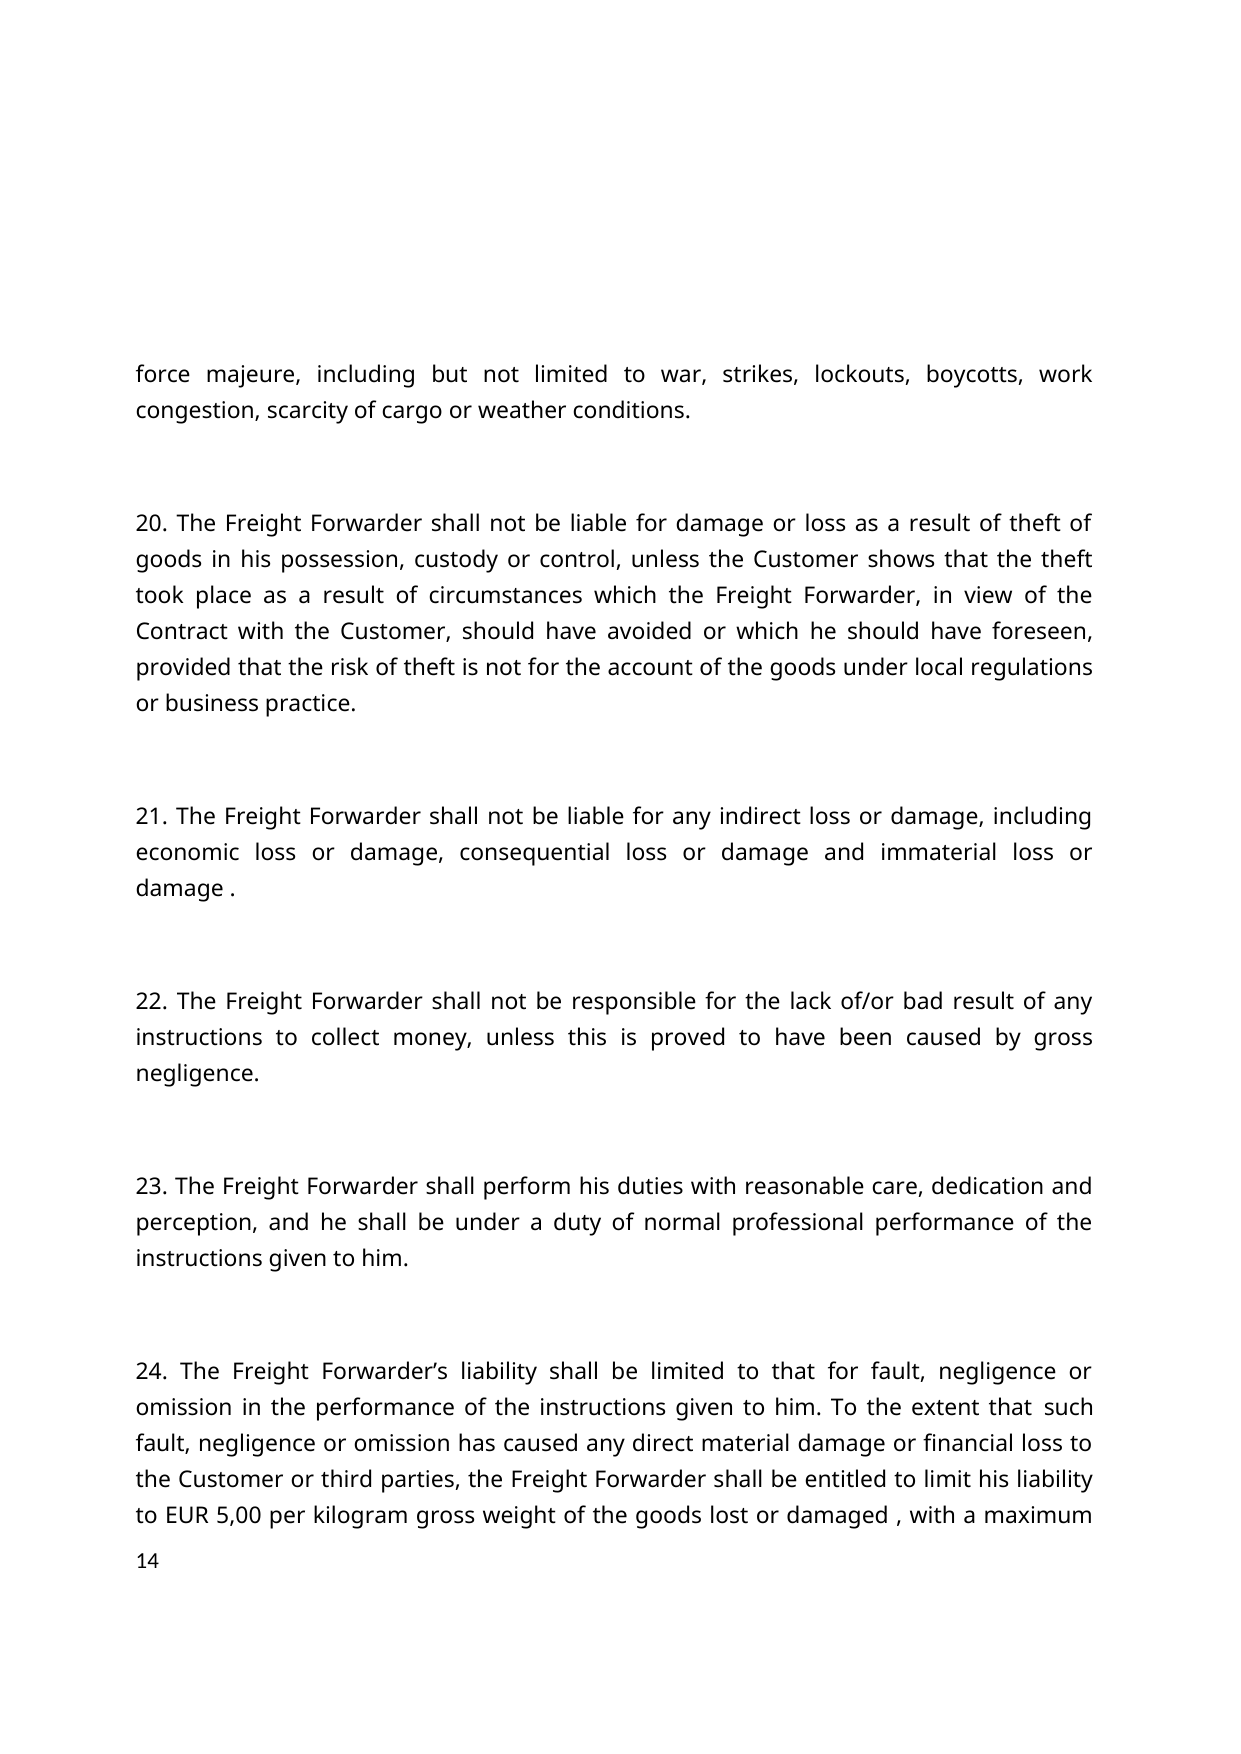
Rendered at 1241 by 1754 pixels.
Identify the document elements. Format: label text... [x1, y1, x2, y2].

text 21. The Freight Forwarder shall not be liable for any indirect loss or damage, including economic loss or damage, consequential loss or damage and immaterial loss or damage . [135, 800, 1094, 903]
text 23. The Freight Forwarder shall perform his duties with reasonable care, dedication and perception, and he shall be under a duty of normal professional performance of the instructions given to him. [135, 1170, 1094, 1273]
text 22. The Freight Forwarder shall not be responsible for the lack of/or bad result of any instructions to collect money, unless this is proved to have been caused by gross negligence. [135, 985, 1094, 1088]
text 20. The Freight Forwarder shall not be liable for damage or loss as a result of theft of goods in his possession, custody or control, unless the Customer shows that the theft took place as a result of circumstances which the Freight Forwarder, in view of the Contract with the Customer, should have avoided or which he should have foreseen, provided that the risk of theft is not for the account of the goods under local regulations or business practice. [135, 507, 1094, 718]
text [135, 358, 1094, 426]
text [135, 1355, 1094, 1530]
